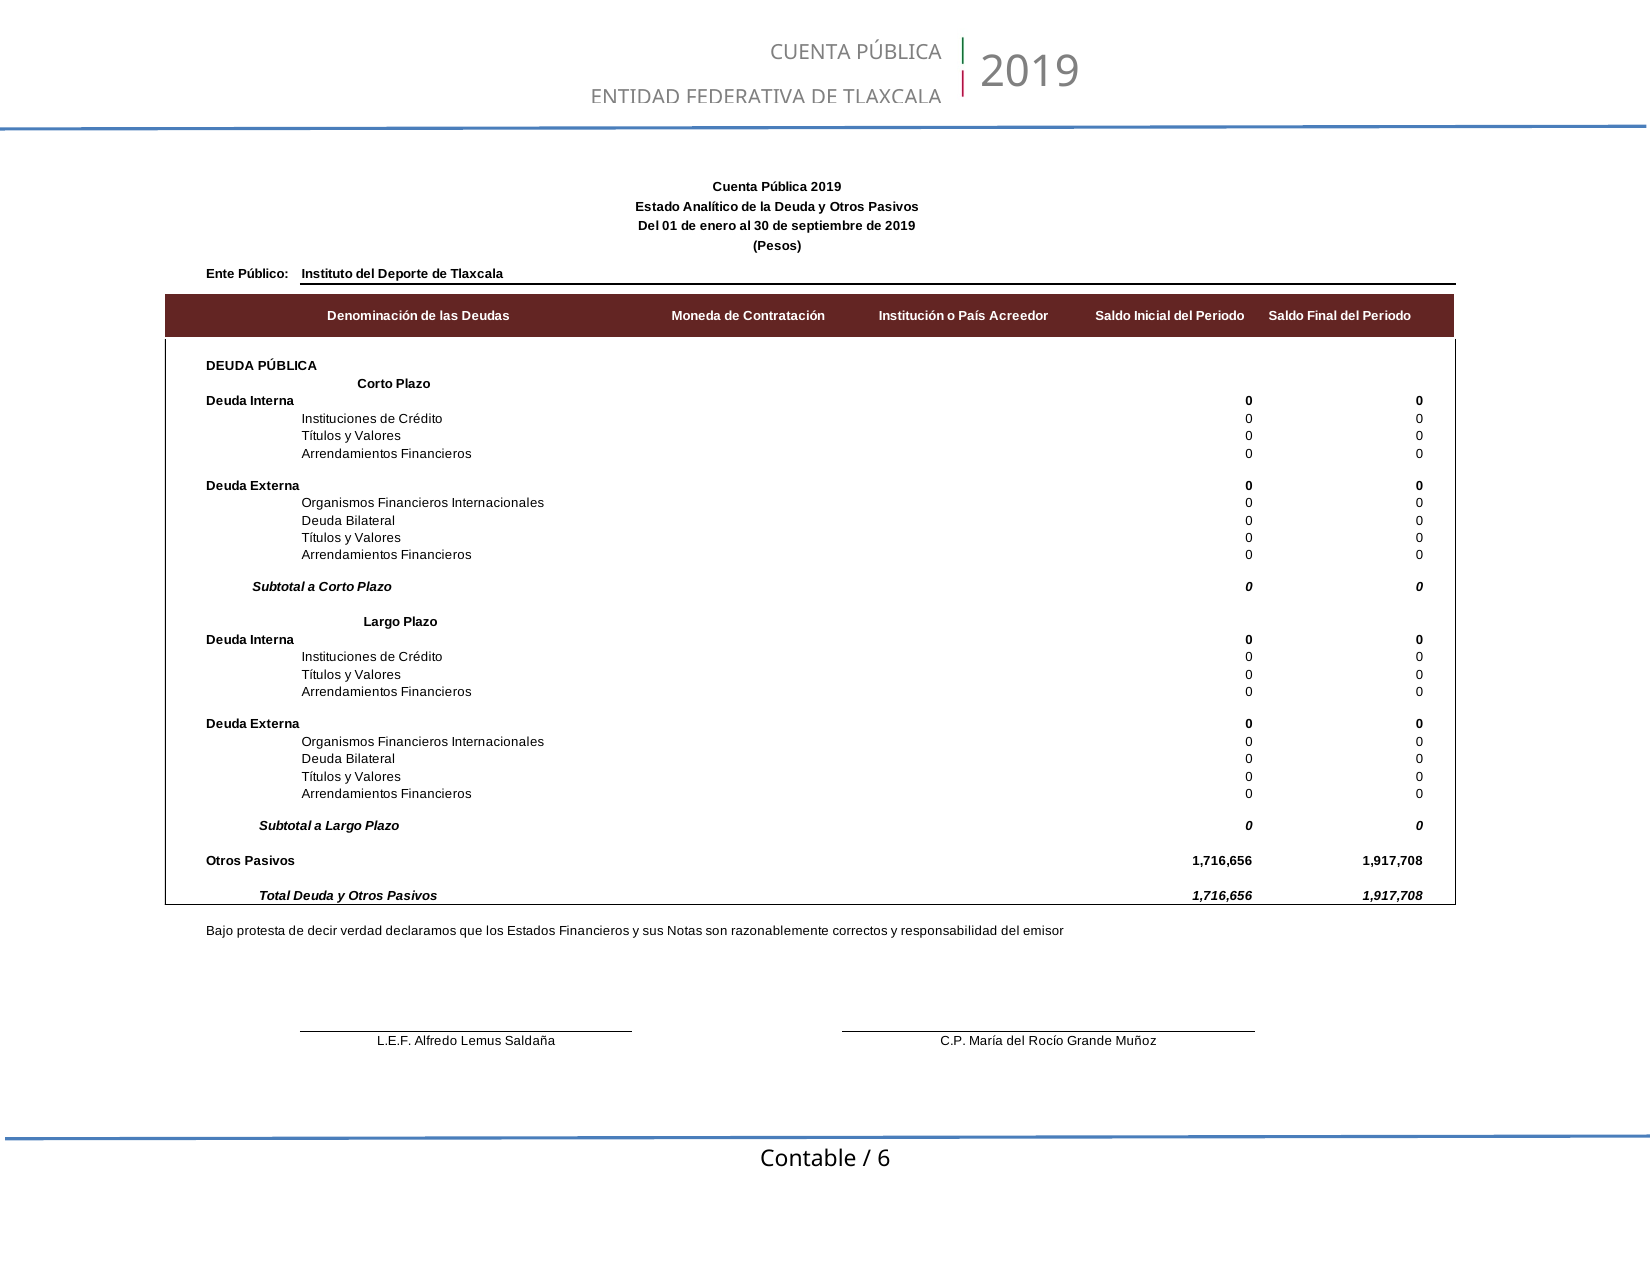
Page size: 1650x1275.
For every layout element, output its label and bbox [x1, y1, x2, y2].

picture [956, 28, 974, 100]
